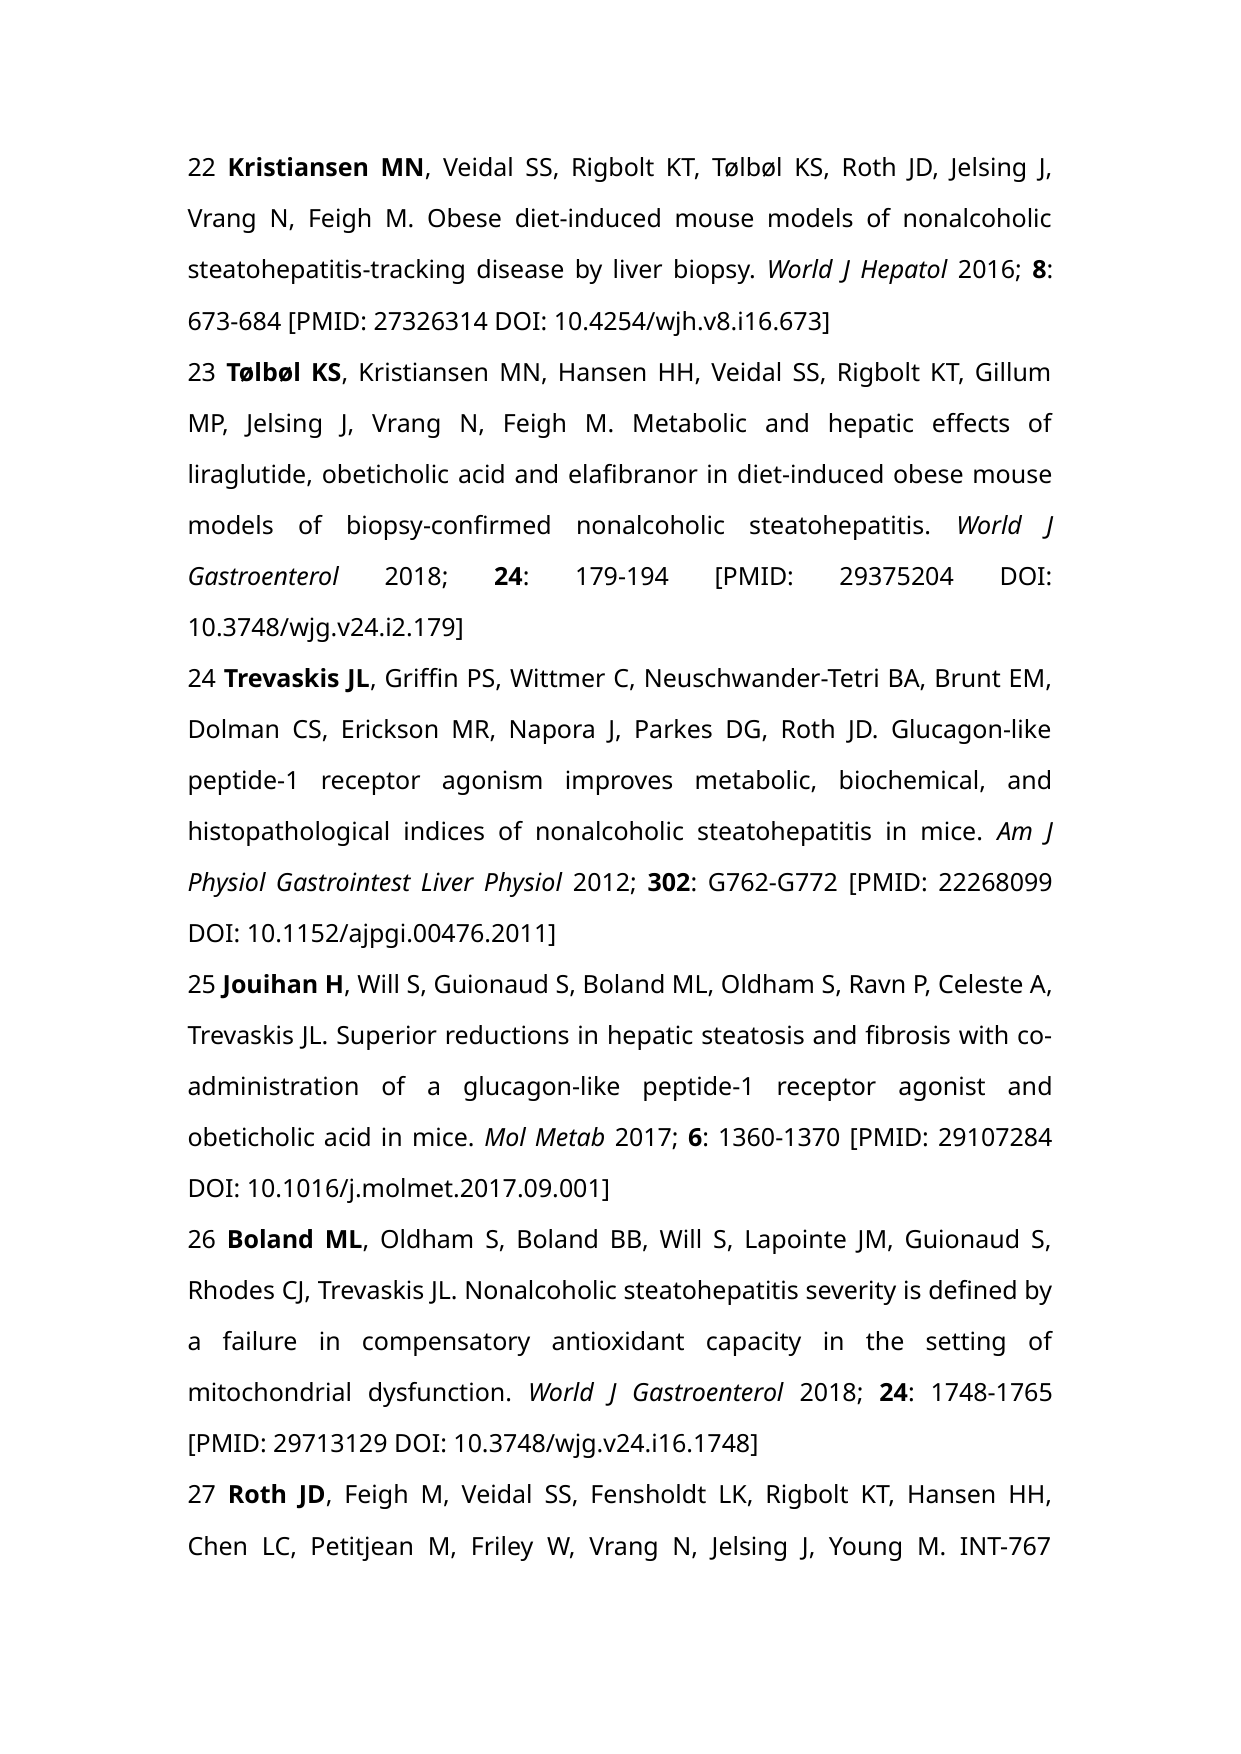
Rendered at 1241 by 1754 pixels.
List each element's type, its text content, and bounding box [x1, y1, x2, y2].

text 25 Jouihan H, Will S, Guionaud S, Boland ML, Oldham S, Ravn P, Celeste A, Trevaskis JL. Superior reductions in hepatic steatosis and fibrosis with co-administration of a glucagon-like peptide-1 receptor agonist and obeticholic acid in mice. Mol Metab 2017; 6: 1360-1370 [PMID: 29107284 DOI: 10.1016/j.molmet.2017.09.001] [187, 967, 1053, 1205]
text 26 Boland ML, Oldham S, Boland BB, Will S, Lapointe JM, Guionaud S, Rhodes CJ, Trevaskis JL. Nonalcoholic steatohepatitis severity is defined by a failure in compensatory antioxidant capacity in the setting of mitochondrial dysfunction. World J Gastroenterol 2018; 24: 1748-1765 [PMID: 29713129 DOI: 10.3748/wjg.v24.i16.1748] [187, 1222, 1053, 1460]
text 22 Kristiansen MN, Veidal SS, Rigbolt KT, Tølbøl KS, Roth JD, Jelsing J, Vrang N, Feigh M. Obese diet-induced mouse models of nonalcoholic steatohepatitis-tracking disease by liver biopsy. World J Hepatol 2016; 8: 673-684 [PMID: 27326314 DOI: 10.4254/wjh.v8.i16.673] [187, 150, 1053, 337]
text 23 Tølbøl KS, Kristiansen MN, Hansen HH, Veidal SS, Rigbolt KT, Gillum MP, Jelsing J, Vrang N, Feigh M. Metabolic and hepatic effects of liraglutide, obeticholic acid and elafibranor in diet-induced obese mouse models of biopsy-confirmed nonalcoholic steatohepatitis. World J Gastroenterol 2018; 24: 179-194 [PMID: 29375204 DOI: 10.3748/wjg.v24.i2.179] [187, 354, 1053, 643]
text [187, 1477, 1053, 1562]
text 24 Trevaskis JL, Griffin PS, Wittmer C, Neuschwander-Tetri BA, Brunt EM, Dolman CS, Erickson MR, Napora J, Parkes DG, Roth JD. Glucagon-like peptide-1 receptor agonism improves metabolic, biochemical, and histopathological indices of nonalcoholic steatohepatitis in mice. Am J Physiol Gastrointest Liver Physiol 2012; 302: G762-G772 [PMID: 22268099 DOI: 10.1152/ajpgi.00476.2011] [187, 660, 1053, 950]
